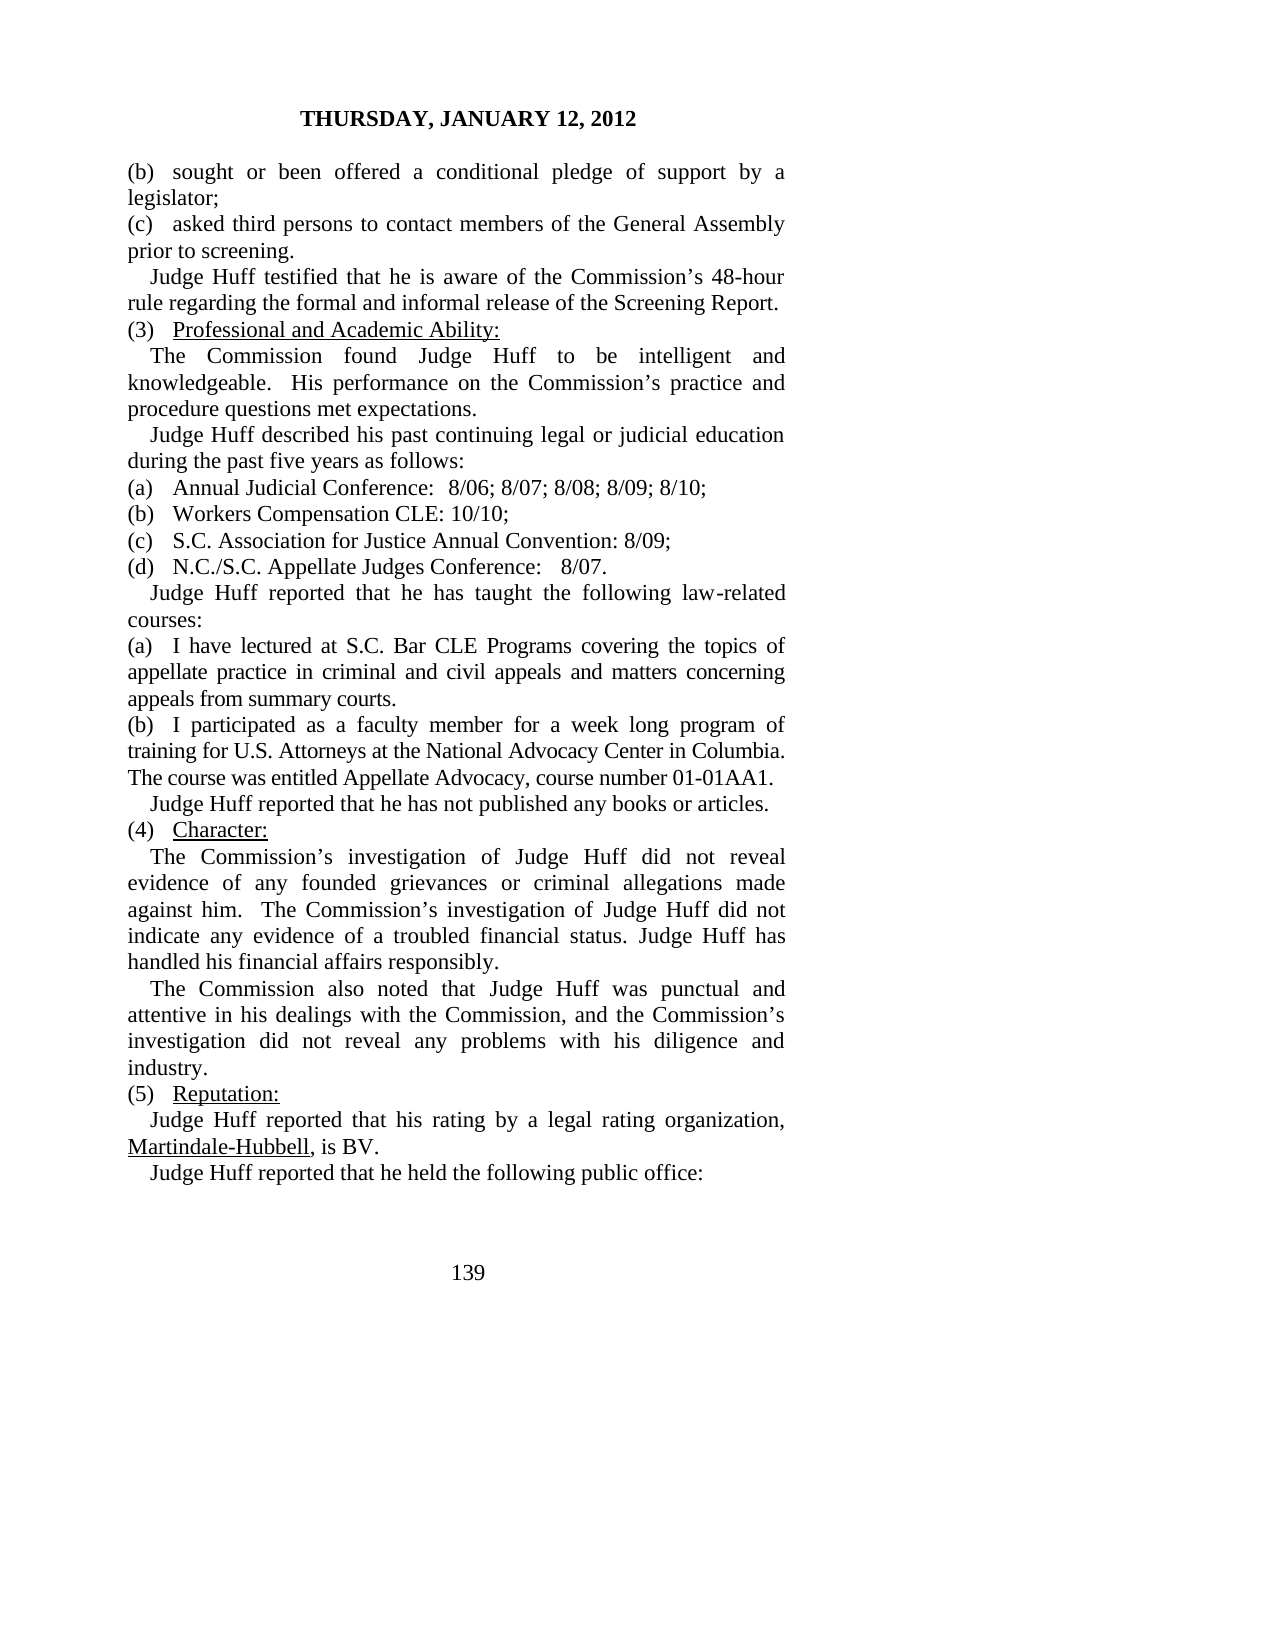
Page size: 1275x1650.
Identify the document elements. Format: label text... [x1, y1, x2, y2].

text (4) Character: [127, 817, 786, 843]
text (c) asked third persons to contact members of the General Assembly prior to screening. [127, 210, 786, 263]
text (5) Reputation: [127, 1080, 786, 1106]
text (c) S.C. Association for Justice Annual Convention: 8/09; [127, 527, 786, 553]
text Judge Huff testified that he is aware of the Commission’s 48-hour rule regarding the formal and informal release of the Screening Report. [127, 263, 786, 316]
text (b) Workers Compensation CLE: 10/10; [127, 500, 786, 527]
text Judge Huff described his past continuing legal or judicial education during the past five years as follows: [127, 421, 786, 474]
text (d) N.C./S.C. Appellate Judges Conference: 8/07. [127, 553, 786, 579]
text Judge Huff reported that his rating by a legal rating organization, Martindale-Hubbell, is BV. [127, 1106, 786, 1159]
text (3) Professional and Academic Ability: [127, 316, 786, 342]
text Judge Huff reported that he has taught the following law-related courses: [127, 579, 786, 632]
text (a) I have lectured at S.C. Bar CLE Programs covering the topics of appellate practice in criminal and civil appeals and matters concerning appeals from summary courts. [127, 632, 786, 711]
text Judge Huff reported that he held the following public office: [127, 1159, 786, 1186]
text The Commission’s investigation of Judge Huff did not reveal evidence of any founded grievances or criminal allegations made against him. The Commission’s investigation of Judge Huff did not indicate any evidence of a troubled financial status. Judge Huff has handled his financial affairs responsibly. [127, 843, 786, 975]
text (a) Annual Judicial Conference: 8/06; 8/07; 8/08; 8/09; 8/10; [127, 474, 786, 500]
text The Commission also noted that Judge Huff was punctual and attentive in his dealings with the Commission, and the Commission’s investigation did not reveal any problems with his diligence and industry. [127, 975, 786, 1080]
text (b) sought or been offered a conditional pledge of support by a legislator; [127, 158, 786, 210]
text (b) I participated as a faculty member for a week long program of training for U.S. Attorneys at the National Advocacy Center in Columbia. The course was entitled Appellate Advocacy, course number 01-01AA1. [127, 711, 786, 790]
text The Commission found Judge Huff to be intelligent and knowledgeable. His performance on the Commission’s practice and procedure questions met expectations. [127, 342, 786, 421]
text Judge Huff reported that he has not published any books or articles. [127, 790, 786, 817]
